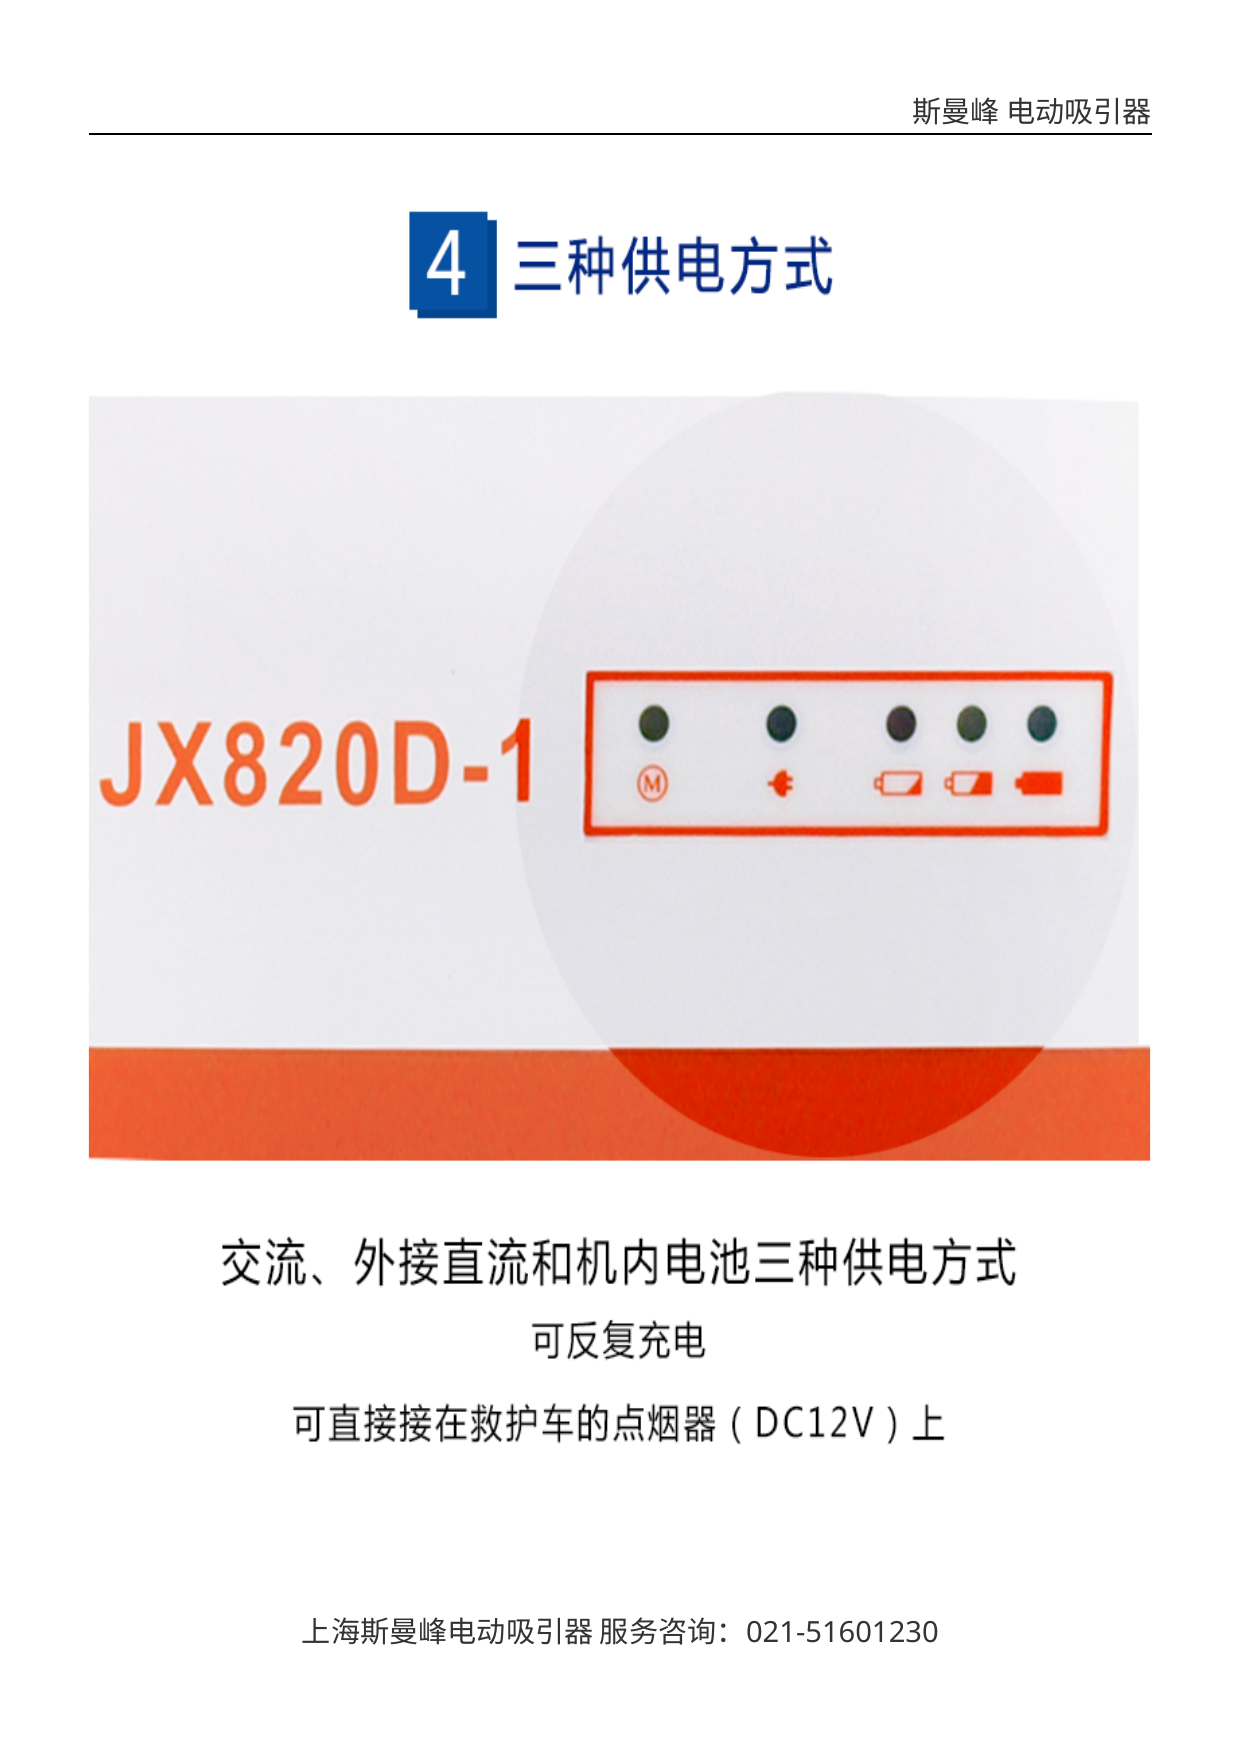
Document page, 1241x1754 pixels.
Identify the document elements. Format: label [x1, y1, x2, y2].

picture [88, 144, 1150, 1510]
